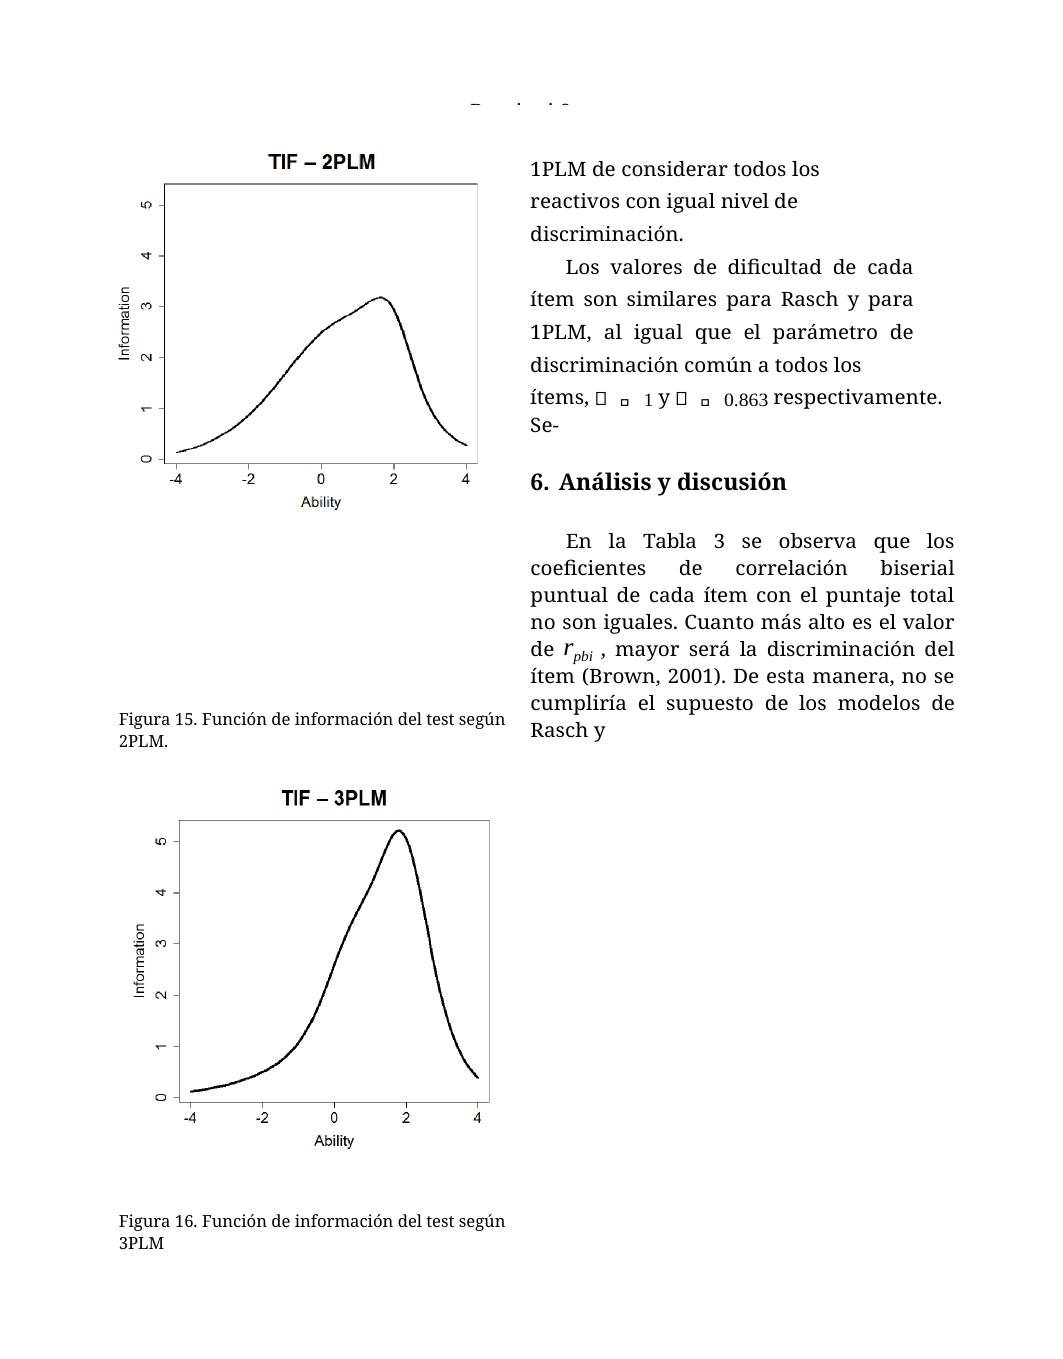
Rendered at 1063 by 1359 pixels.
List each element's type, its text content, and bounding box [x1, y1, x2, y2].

text Figura 15. Función de información del test según 2PLM. [118, 707, 506, 752]
picture [118, 154, 478, 510]
text 1PLM de considerar todos los reactivos con igual nivel de discriminación. [530, 155, 914, 247]
text Los valores de dificultad de cada ítem son similares para Rasch y para 1PLM, al igual que el parámetro de discriminación común a todos los [530, 253, 914, 378]
subtitle Análisis y discusión [530, 466, 959, 497]
picture [133, 790, 490, 1149]
text Figura 16. Función de información del test según 3PLM [118, 1209, 506, 1255]
text ítems,   1 y   0.863 respectivamente. Se- [530, 384, 959, 439]
text En la Tabla 3 se observa que los coeficientes de correlación biserial puntual de cada ítem con el puntaje total no son iguales. Cuanto más alto es el valor de rpbi , mayor será la discriminación del ítem (Brown, 2001). De esta manera, no se cumpliría el supuesto de los modelos de Rasch y [530, 526, 955, 743]
